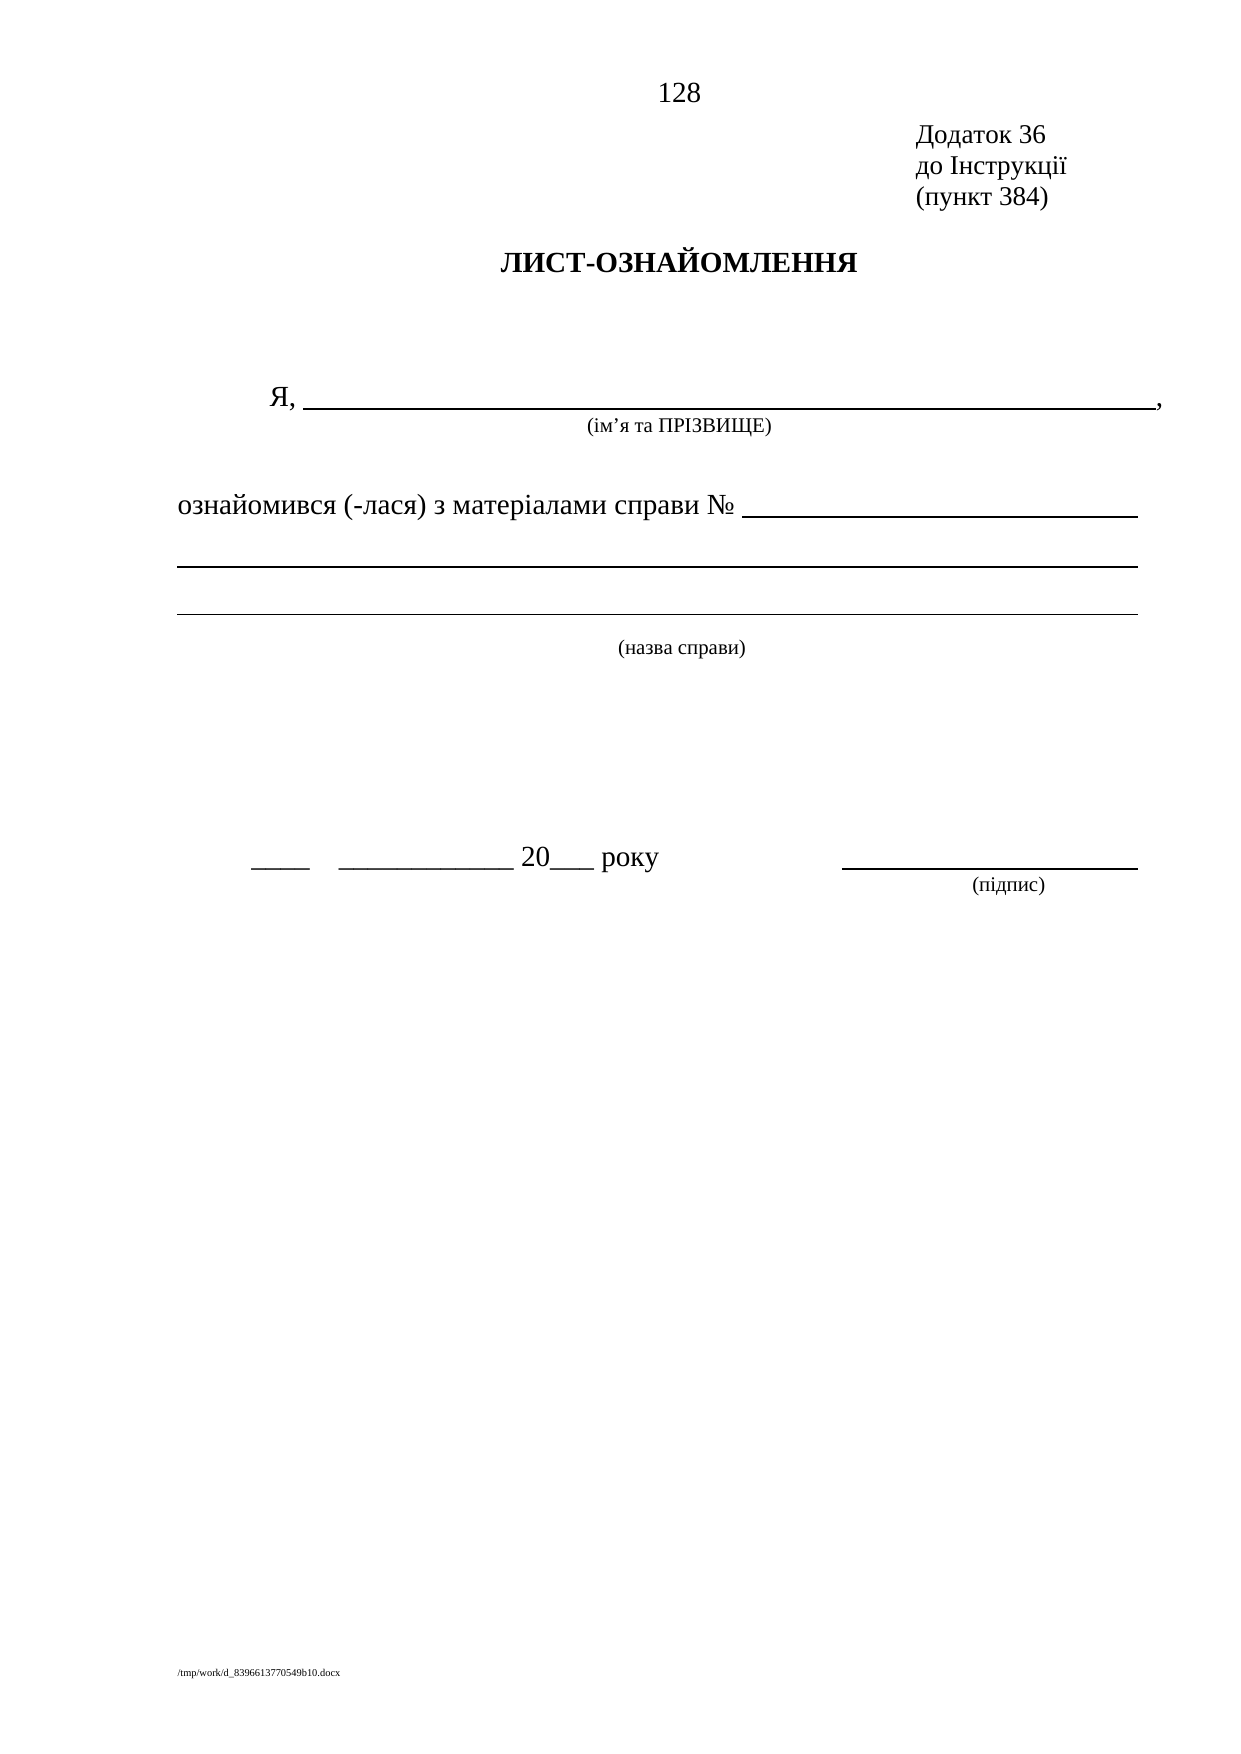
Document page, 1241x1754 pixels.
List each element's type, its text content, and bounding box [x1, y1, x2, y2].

text Я, , (ім’я та ПРІЗВИЩЕ) [177, 379, 1181, 437]
text (пункт 384) [916, 180, 1181, 212]
text ____ ____________ 20___ року [177, 839, 1181, 872]
text ЛИСТ-ОЗНАЙОМЛЕННЯ [177, 245, 1181, 279]
text до Інструкції [916, 149, 1181, 180]
text (назва справи) [177, 635, 1181, 659]
text (підпис) [841, 872, 1181, 896]
text Додаток 36 [916, 118, 1181, 149]
text ознайомився (-лася) з матеріалами справи № [177, 487, 1181, 571]
